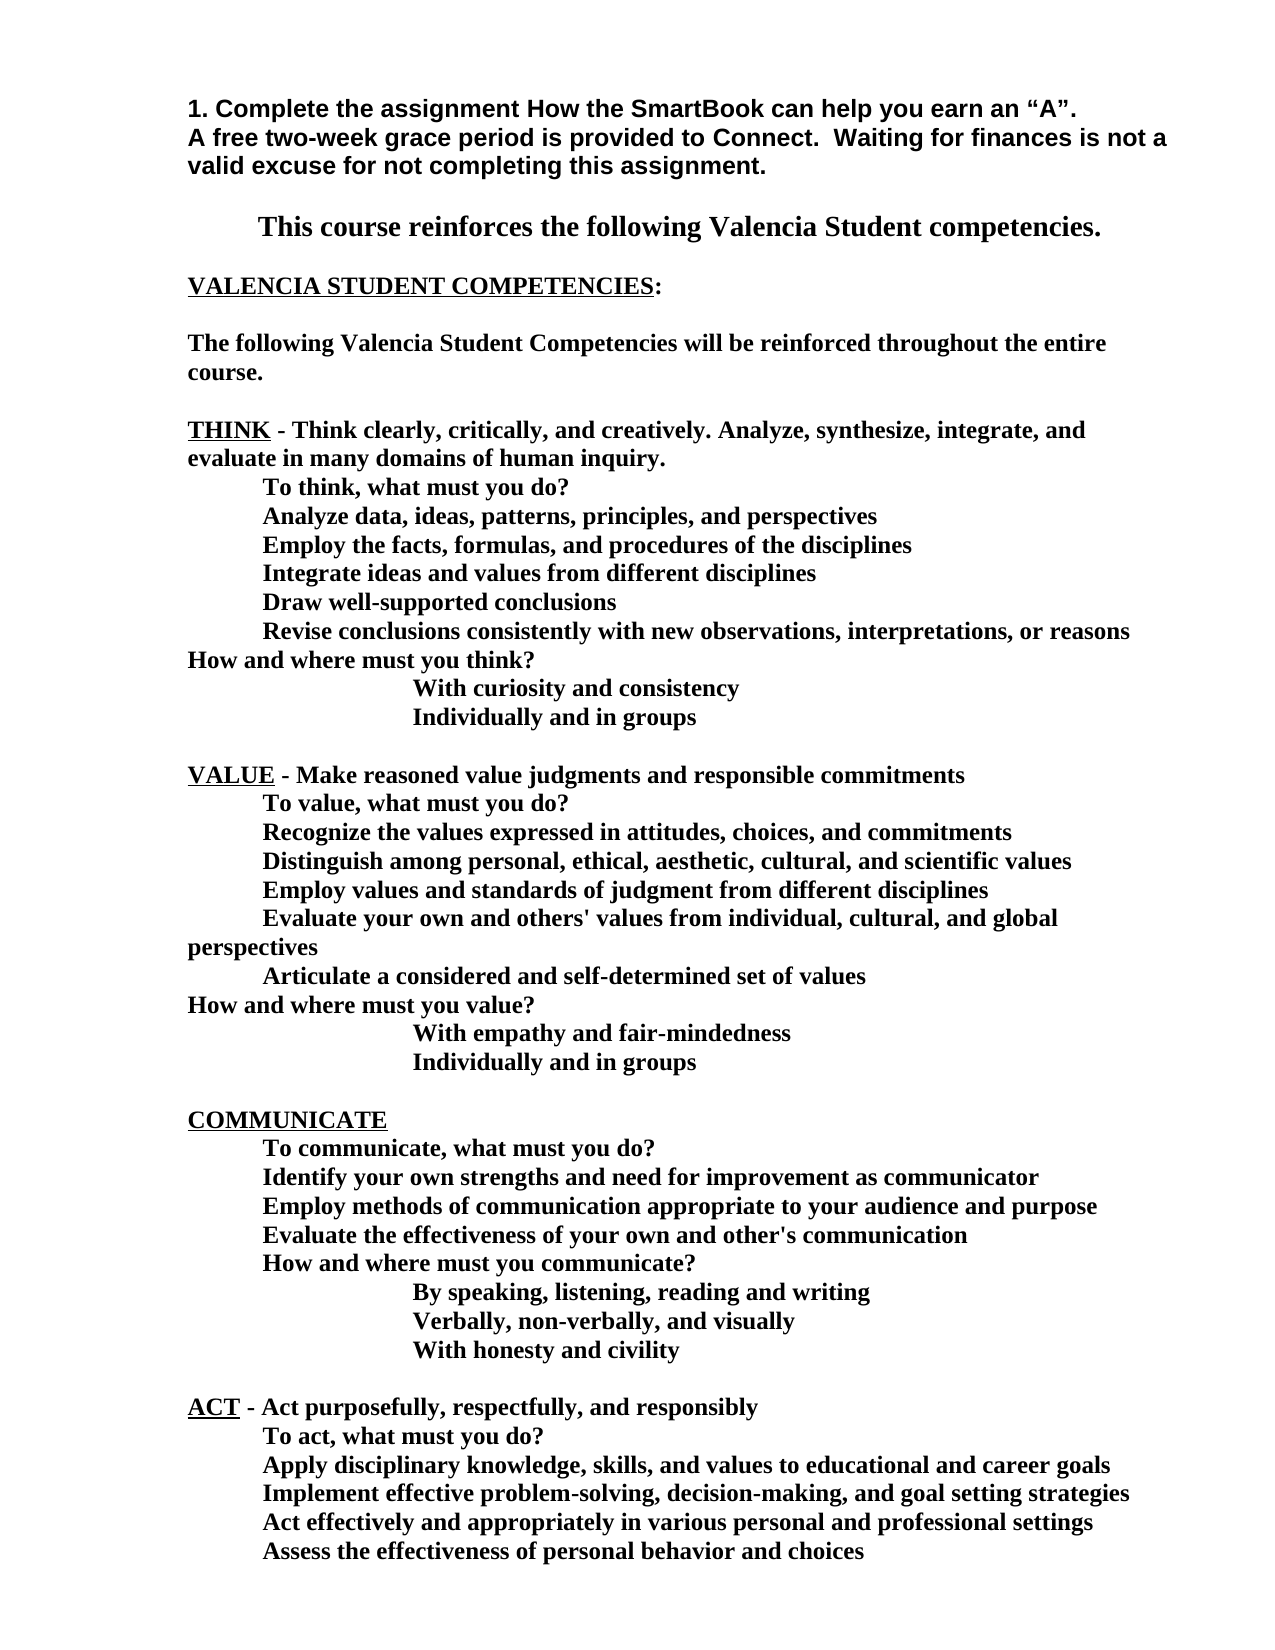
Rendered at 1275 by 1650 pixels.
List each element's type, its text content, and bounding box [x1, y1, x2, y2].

text Implement effective problem-solving, decision-making, and goal setting strategies [187, 1478, 1172, 1507]
text THINK - Think clearly, critically, and creatively. Analyze, synthesize, integrate, and evaluate in many domains of human inquiry. [187, 415, 1172, 472]
text To communicate, what must you do? [187, 1133, 1172, 1162]
text Evaluate the effectiveness of your own and other's communication [187, 1220, 1172, 1248]
text How and where must you communicate? [187, 1248, 1172, 1277]
text With honesty and civility [187, 1335, 1172, 1363]
text COMMUNICATE [187, 1105, 1172, 1133]
text Verbally, non-verbally, and visually [187, 1306, 1172, 1335]
text Integrate ideas and values from different disciplines [187, 558, 1172, 587]
text Individually and in groups [187, 702, 1172, 731]
text Articulate a considered and self-determined set of values [187, 961, 1172, 990]
text Draw well-supported conclusions [187, 587, 1172, 616]
text VALUE - Make reasoned value judgments and responsible commitments [187, 760, 1172, 788]
text Distinguish among personal, ethical, aesthetic, cultural, and scientific values [187, 846, 1172, 875]
text How and where must you value? [187, 990, 1172, 1018]
text Identify your own strengths and need for improvement as communicator [187, 1162, 1172, 1191]
text This course reinforces the following Valencia Student competencies. [187, 209, 1172, 242]
text Recognize the values expressed in attitudes, choices, and commitments [187, 817, 1172, 846]
text Employ the facts, formulas, and procedures of the disciplines [187, 530, 1172, 558]
text With empathy and fair-mindedness [187, 1018, 1172, 1047]
text To think, what must you do? [187, 472, 1172, 501]
text Evaluate your own and others' values from individual, cultural, and global perspectives [187, 903, 1172, 961]
text How and where must you think? [187, 645, 1172, 673]
text To value, what must you do? [187, 788, 1172, 817]
text Employ values and standards of judgment from different disciplines [187, 875, 1172, 903]
text Revise conclusions consistently with new observations, interpretations, or reasons [187, 616, 1172, 645]
text To act, what must you do? [187, 1421, 1172, 1450]
text VALENCIA STUDENT COMPETENCIES: [187, 271, 1172, 300]
text Apply disciplinary knowledge, skills, and values to educational and career goals [187, 1450, 1172, 1478]
text The following Valencia Student Competencies will be reinforced throughout the entire course. [187, 328, 1172, 386]
text Employ methods of communication appropriate to your audience and purpose [187, 1191, 1172, 1220]
text Assess the effectiveness of personal behavior and choices [187, 1536, 1172, 1565]
text Analyze data, ideas, patterns, principles, and perspectives [187, 501, 1172, 530]
text Act effectively and appropriately in various personal and professional settings [187, 1507, 1172, 1536]
text Individually and in groups [187, 1047, 1172, 1076]
text ACT - Act purposefully, respectfully, and responsibly [187, 1392, 1172, 1421]
text By speaking, listening, reading and writing [187, 1277, 1172, 1306]
text 1. Complete the assignment How the SmartBook can help you earn an “A”. A free two-week grace period is provided to Connect. Waiting for finances is not a valid excuse for not completing this assignment. [187, 94, 1172, 180]
text With curiosity and consistency [187, 673, 1172, 702]
